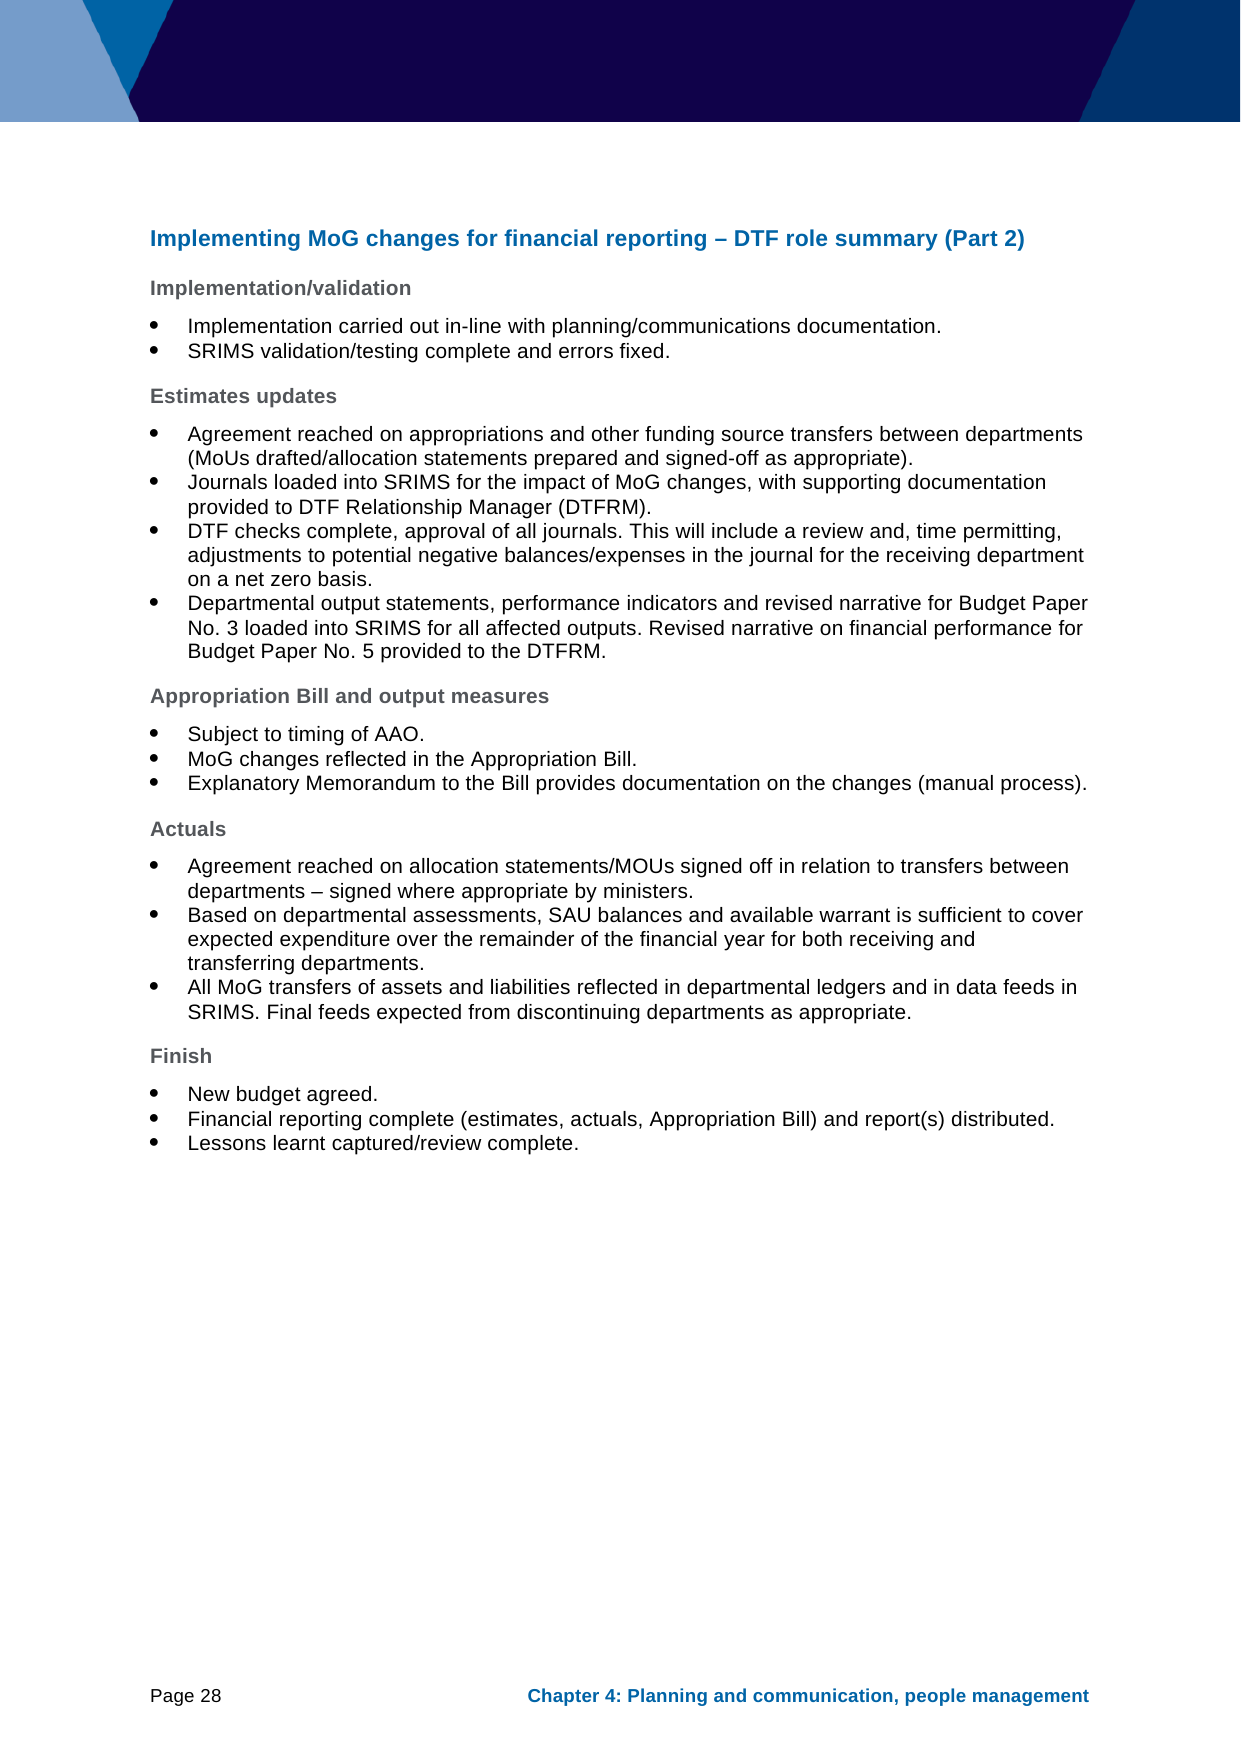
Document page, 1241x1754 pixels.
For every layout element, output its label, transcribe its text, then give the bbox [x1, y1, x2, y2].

text SRIMS validation/testing complete and errors fixed. [150, 338, 1090, 363]
subtitle Actuals [150, 816, 1090, 840]
text DTF checks complete, approval of all journals. This will include a review and, time permitting, adjustments to potential negative balances/expenses in the journal for the receiving department on a net zero basis. [150, 518, 1090, 591]
text Agreement reached on allocation statements/MOUs signed off in relation to transfers between departments – signed where appropriate by ministers. [150, 854, 1090, 903]
subtitle Implementing MoG changes for financial reporting – DTF role summary (Part 2) [150, 225, 1090, 251]
subtitle Finish [150, 1044, 1090, 1068]
picture [0, 0, 1241, 122]
text Based on departmental assessments, SAU balances and available warrant is sufficient to cover expected expenditure over the remainder of the financial year for both receiving and transferring departments. [150, 903, 1090, 975]
text Departmental output statements, performance indicators and revised narrative for Budget Paper No. 3 loaded into SRIMS for all affected outputs. Revised narrative on financial performance for Budget Paper No. 5 provided to the DTFRM. [150, 591, 1090, 663]
text MoG changes reflected in the Appropriation Bill. [150, 747, 1090, 771]
text All MoG transfers of assets and liabilities reflected in departmental ledgers and in data feeds in SRIMS. Final feeds expected from discontinuing departments as appropriate. [150, 975, 1090, 1023]
text Financial reporting complete (estimates, actuals, Appropriation Bill) and report(s) distributed. [150, 1107, 1090, 1131]
subtitle Implementation/validation [150, 276, 1090, 300]
text Explanatory Memorandum to the Bill provides documentation on the changes (manual process). [150, 771, 1090, 796]
text Journals loaded into SRIMS for the impact of MoG changes, with supporting documentation provided to DTF Relationship Manager (DTFRM). [150, 470, 1090, 518]
text New budget agreed. [150, 1082, 1090, 1107]
subtitle Appropriation Bill and output measures [150, 684, 1090, 708]
text Implementation carried out in-line with planning/communications documentation. [150, 314, 1090, 338]
text Lessons learnt captured/review complete. [150, 1131, 1090, 1156]
text Subject to timing of AAO. [150, 722, 1090, 747]
text Agreement reached on appropriations and other funding source transfers between departments (MoUs drafted/allocation statements prepared and signed-off as appropriate). [150, 422, 1090, 470]
subtitle Estimates updates [150, 384, 1090, 408]
